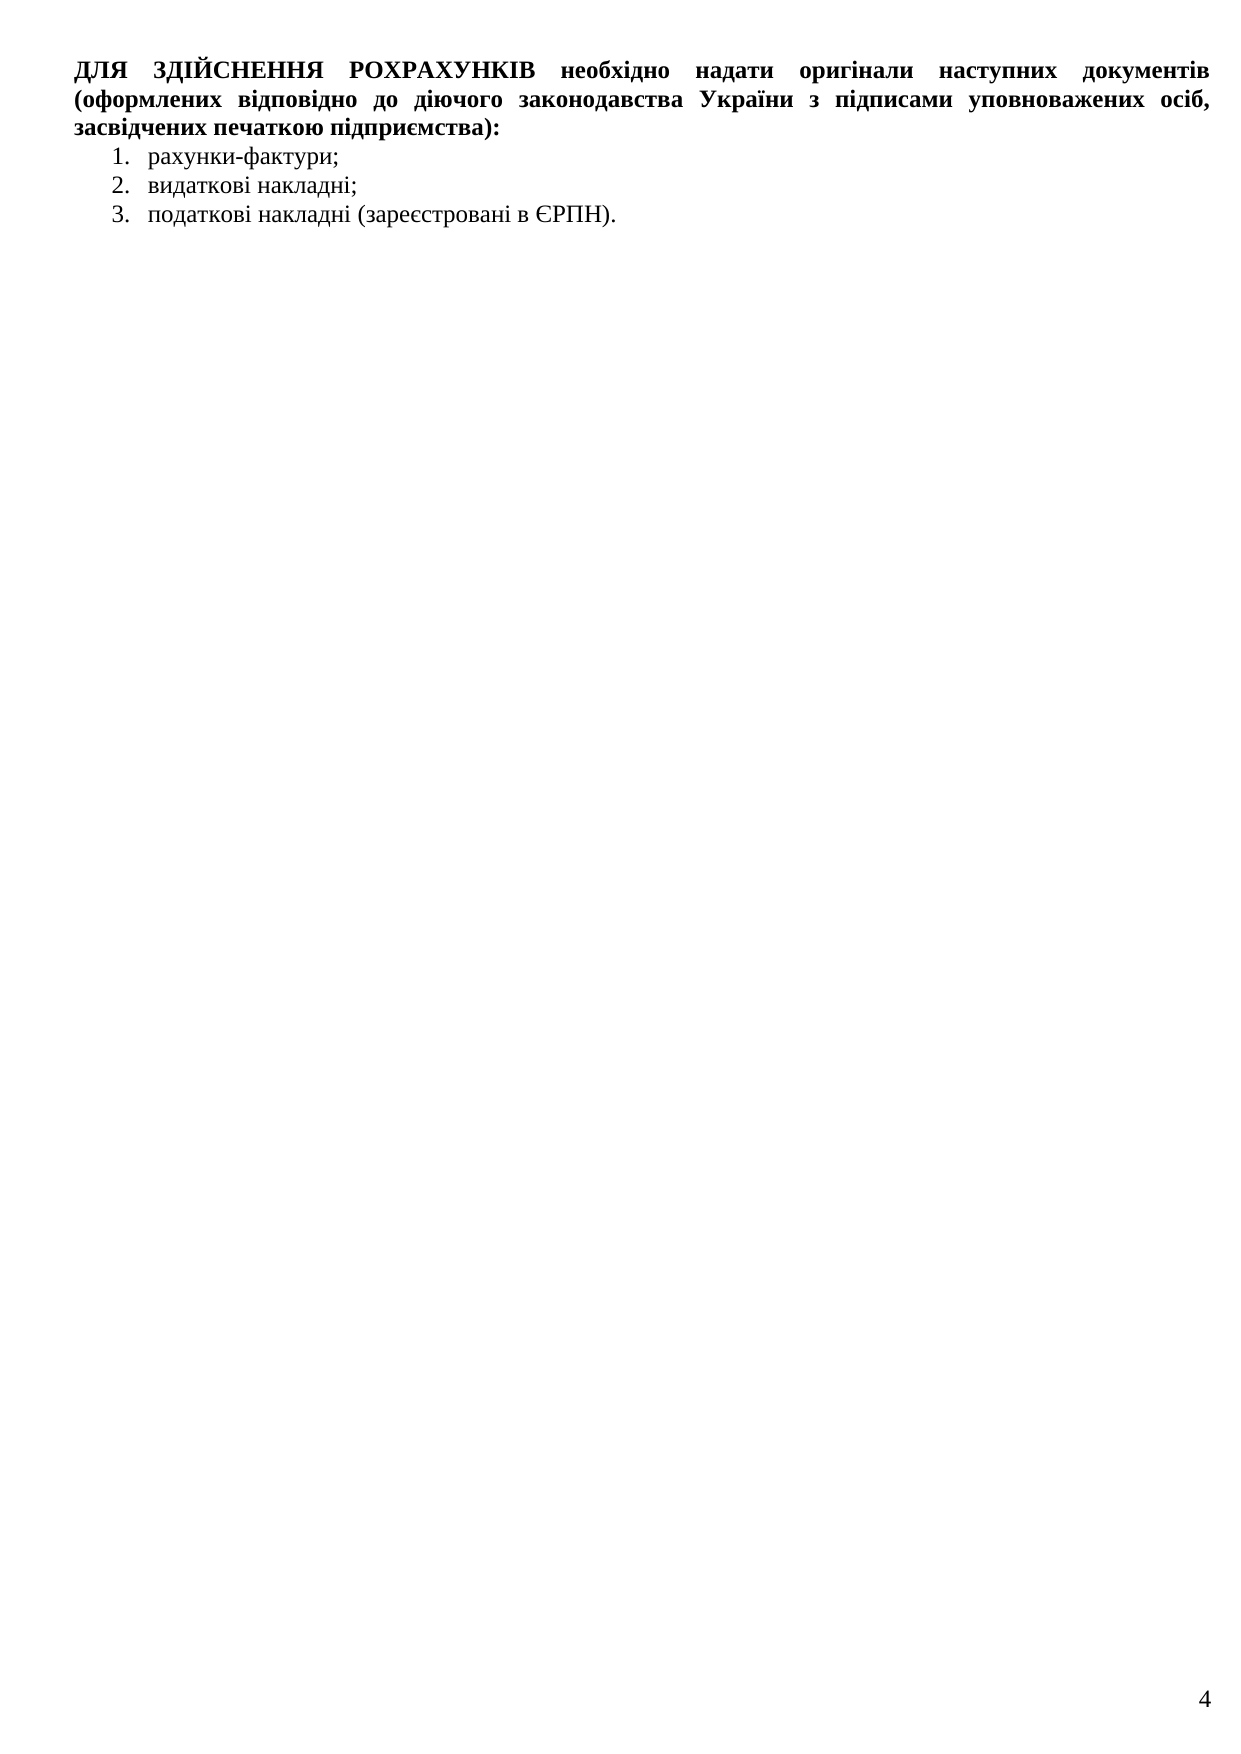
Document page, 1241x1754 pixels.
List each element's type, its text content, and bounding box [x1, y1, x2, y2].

list видаткові накладні; [111, 170, 1211, 199]
list податкові накладні (зареєстровані в ЄРПН). [111, 199, 1211, 227]
list рахунки-фактури; [111, 141, 1211, 170]
text ДЛЯ ЗДІЙСНЕННЯ РОХРАХУНКІВ необхідно надати оригінали наступних документів (оформлених відповідно до діючого законодавства України з підписами уповноважених осіб, засвідчених печаткою підприємства): [74, 55, 1211, 141]
